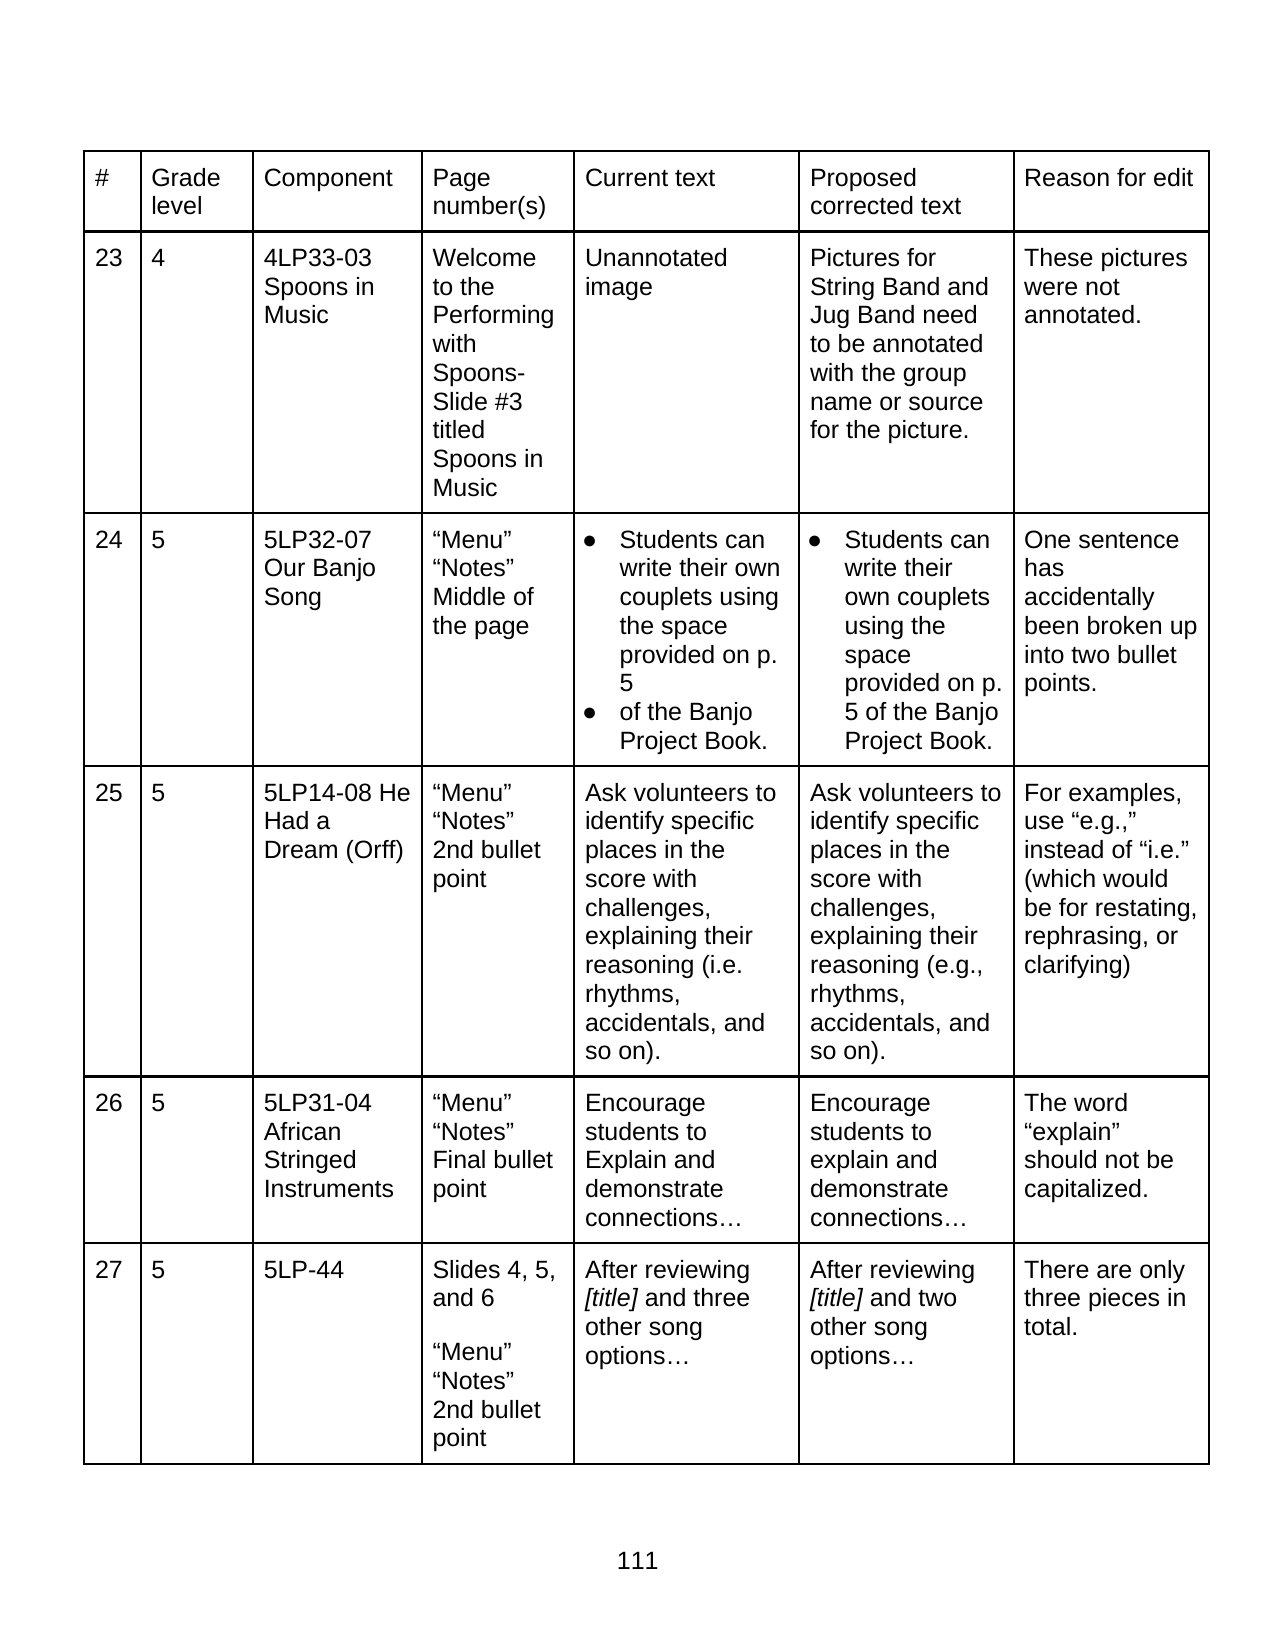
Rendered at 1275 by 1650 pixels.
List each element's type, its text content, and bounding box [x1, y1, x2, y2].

table_cell 5LP-44 [254, 1244, 421, 1462]
table_header # [85, 152, 140, 230]
table_cell Slides 4, 5, and 6 “Menu” “Notes” 2nd bullet point [423, 1244, 573, 1462]
table_cell One sentence has accidentally been broken up into two bullet points. [1015, 514, 1208, 765]
table_cell Students can write their own couplets using the space provided on p. 5 of the Banjo Project Book. [800, 514, 1013, 765]
table_cell 23 [85, 233, 140, 512]
table_cell Encourage students to explain and demonstrate connections… [800, 1078, 1013, 1242]
table_cell 27 [85, 1244, 140, 1462]
table_header Component [254, 152, 421, 230]
table_cell 5LP31-04 African Stringed Instruments [254, 1078, 421, 1242]
table_header Current text [575, 152, 798, 230]
table_cell “Menu” “Notes” Final bullet point [423, 1078, 573, 1242]
table_cell Ask volunteers to identify specific places in the score with challenges, explaining their reasoning (i.e. rhythms, accidentals, and so on). [575, 767, 798, 1075]
table_cell 5 [142, 1078, 252, 1242]
table_cell These pictures were not annotated. [1015, 233, 1208, 512]
table_cell The word “explain” should not be capitalized. [1015, 1078, 1208, 1242]
table_cell 26 [85, 1078, 140, 1242]
table_cell 4LP33-03 Spoons in Music [254, 233, 421, 512]
table_cell “Menu” “Notes” Middle of the page [423, 514, 573, 765]
table_cell 5 [142, 1244, 252, 1462]
table_cell There are only three pieces in total. [1015, 1244, 1208, 1462]
table_cell 5LP14-08 He Had a Dream (Orff) [254, 767, 421, 1075]
table_cell 5LP32-07 Our Banjo Song [254, 514, 421, 765]
table_cell 5 [142, 767, 252, 1075]
table_cell After reviewing [title] and two other song options… [800, 1244, 1013, 1462]
table_cell “Menu” “Notes” 2nd bullet point [423, 767, 573, 1075]
table_cell 4 [142, 233, 252, 512]
table_header Reason for edit [1015, 152, 1208, 230]
table_cell Ask volunteers to identify specific places in the score with challenges, explaining their reasoning (e.g., rhythms, accidentals, and so on). [800, 767, 1013, 1075]
table_cell For examples, use “e.g.,” instead of “i.e.” (which would be for restating, rephrasing, or clarifying) [1015, 767, 1208, 1075]
table_cell Students can write their own couplets using the space provided on p. 5 of the Banjo Project Book. [575, 514, 798, 765]
table_header Proposed corrected text [800, 152, 1013, 230]
table_cell Pictures for String Band and Jug Band need to be annotated with the group name or source for the picture. [800, 233, 1013, 512]
table_cell 5 [142, 514, 252, 765]
table_cell Encourage students to Explain and demonstrate connections… [575, 1078, 798, 1242]
table_header Page number(s) [423, 152, 573, 230]
table_cell Welcome to the Performing with Spoons- Slide #3 titled Spoons in Music [423, 233, 573, 512]
table_cell 24 [85, 514, 140, 765]
table_cell 25 [85, 767, 140, 1075]
table_cell After reviewing [title] and three other song options… [575, 1244, 798, 1462]
table_header Grade level [142, 152, 252, 230]
table_cell Unannotated image [575, 233, 798, 512]
